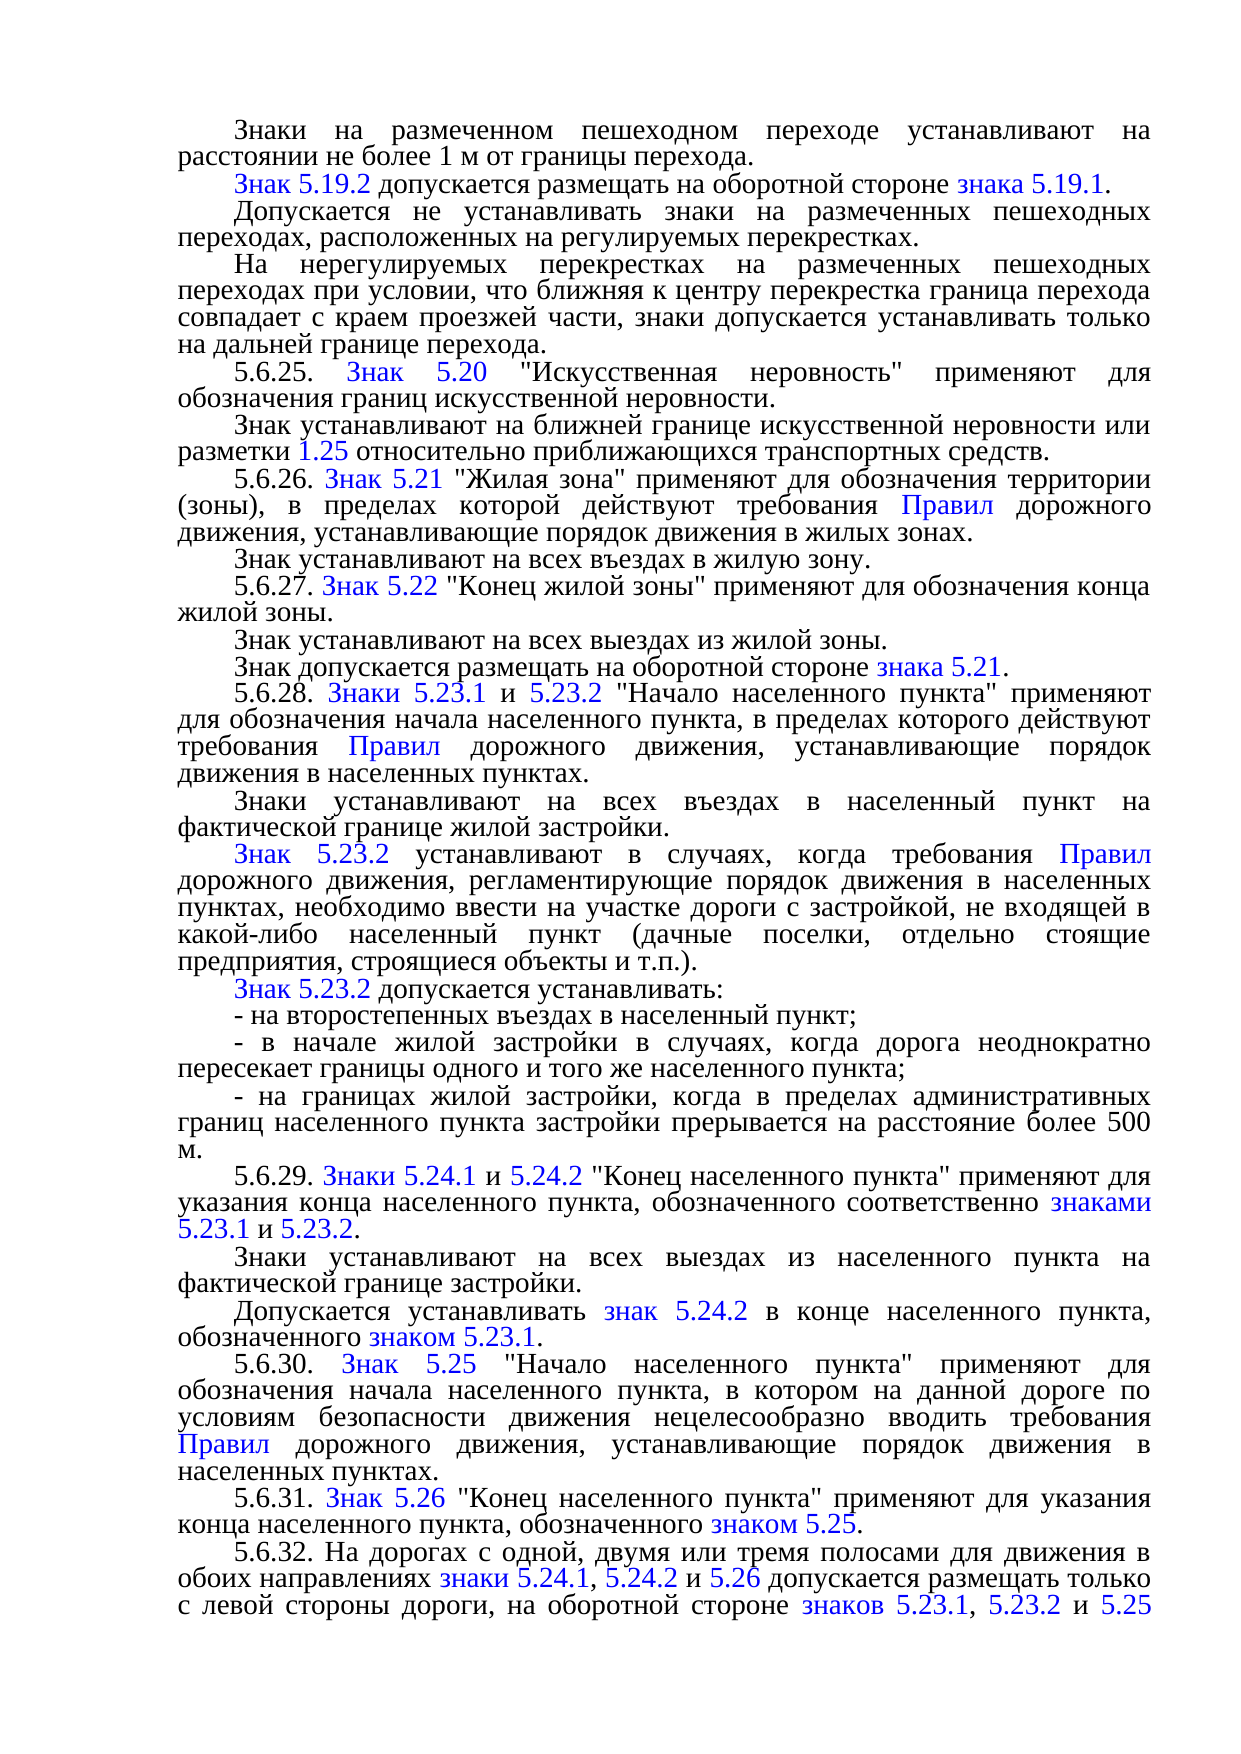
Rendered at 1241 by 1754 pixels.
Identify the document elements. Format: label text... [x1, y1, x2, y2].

text Знак 5.23.2 допускается устанавливать: [177, 977, 1152, 1003]
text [177, 1540, 1152, 1621]
text Знаки на размеченном пешеходном переходе устанавливают на расстоянии не более 1 м от границы перехода. [177, 118, 1152, 172]
text Знак допускается размещать на оборотной стороне знака 5.21. [177, 654, 1152, 681]
text Знаки устанавливают на всех выездах из населенного пункта на фактической границе застройки. [177, 1245, 1152, 1298]
text - на второстепенных въездах в населенный пункт; [177, 1003, 1152, 1030]
text - в начале жилой застройки в случаях, когда дорога неоднократно пересекает границы одного и того же населенного пункта; [177, 1030, 1152, 1084]
text - на границах жилой застройки, когда в пределах административных границ населенного пункта застройки прерывается на расстояние более 500 м. [177, 1084, 1152, 1164]
text Знак 5.19.2 допускается размещать на оборотной стороне знака 5.19.1. [177, 172, 1152, 198]
text Знак устанавливают на всех въездах в жилую зону. [177, 547, 1152, 574]
text Допускается не устанавливать знаки на размеченных пешеходных переходах, расположенных на регулируемых перекрестках. [177, 198, 1152, 252]
text Допускается устанавливать знак 5.24.2 в конце населенного пункта, обозначенного знаком 5.23.1. [177, 1298, 1152, 1352]
text 5.6.28. Знаки 5.23.1 и 5.23.2 "Начало населенного пункта" применяют для обозначения начала населенного пункта, в пределах которого действуют требования Правил дорожного движения, устанавливающие порядок движения в населенных пунктах. [177, 681, 1152, 789]
text Знак 5.23.2 устанавливают в случаях, когда требования Правил дорожного движения, регламентирующие порядок движения в населенных пунктах, необходимо ввести на участке дороги с застройкой, не входящей в какой-либо населенный пункт (дачные поселки, отдельно стоящие предприятия, строящиеся объекты и т.п.). [177, 842, 1152, 977]
text 5.6.27. Знак 5.22 "Конец жилой зоны" применяют для обозначения конца жилой зоны. [177, 574, 1152, 628]
text 5.6.30. Знак 5.25 "Начало населенного пункта" применяют для обозначения начала населенного пункта, в котором на данной дороге по условиям безопасности движения нецелесообразно вводить требования Правил дорожного движения, устанавливающие порядок движения в населенных пунктах. [177, 1352, 1152, 1486]
text На нерегулируемых перекрестках на размеченных пешеходных переходах при условии, что ближняя к центру перекрестка граница перехода совпадает с краем проезжей части, знаки допускается устанавливать только на дальней границе перехода. [177, 252, 1152, 359]
text 5.6.26. Знак 5.21 "Жилая зона" применяют для обозначения территории (зоны), в пределах которой действуют требования Правил дорожного движения, устанавливающие порядок движения в жилых зонах. [177, 467, 1152, 547]
text 5.6.29. Знаки 5.24.1 и 5.24.2 "Конец населенного пункта" применяют для указания конца населенного пункта, обозначенного соответственно знаками 5.23.1 и 5.23.2. [177, 1164, 1152, 1245]
text 5.6.31. Знак 5.26 "Конец населенного пункта" применяют для указания конца населенного пункта, обозначенного знаком 5.25. [177, 1486, 1152, 1540]
text 5.6.25. Знак 5.20 "Искусственная неровность" применяют для обозначения границ искусственной неровности. [177, 359, 1152, 413]
text Знак устанавливают на всех выездах из жилой зоны. [177, 628, 1152, 654]
text Знак устанавливают на ближней границе искусственной неровности или разметки 1.25 относительно приближающихся транспортных средств. [177, 413, 1152, 467]
text Знаки устанавливают на всех въездах в населенный пункт на фактической границе жилой застройки. [177, 789, 1152, 842]
